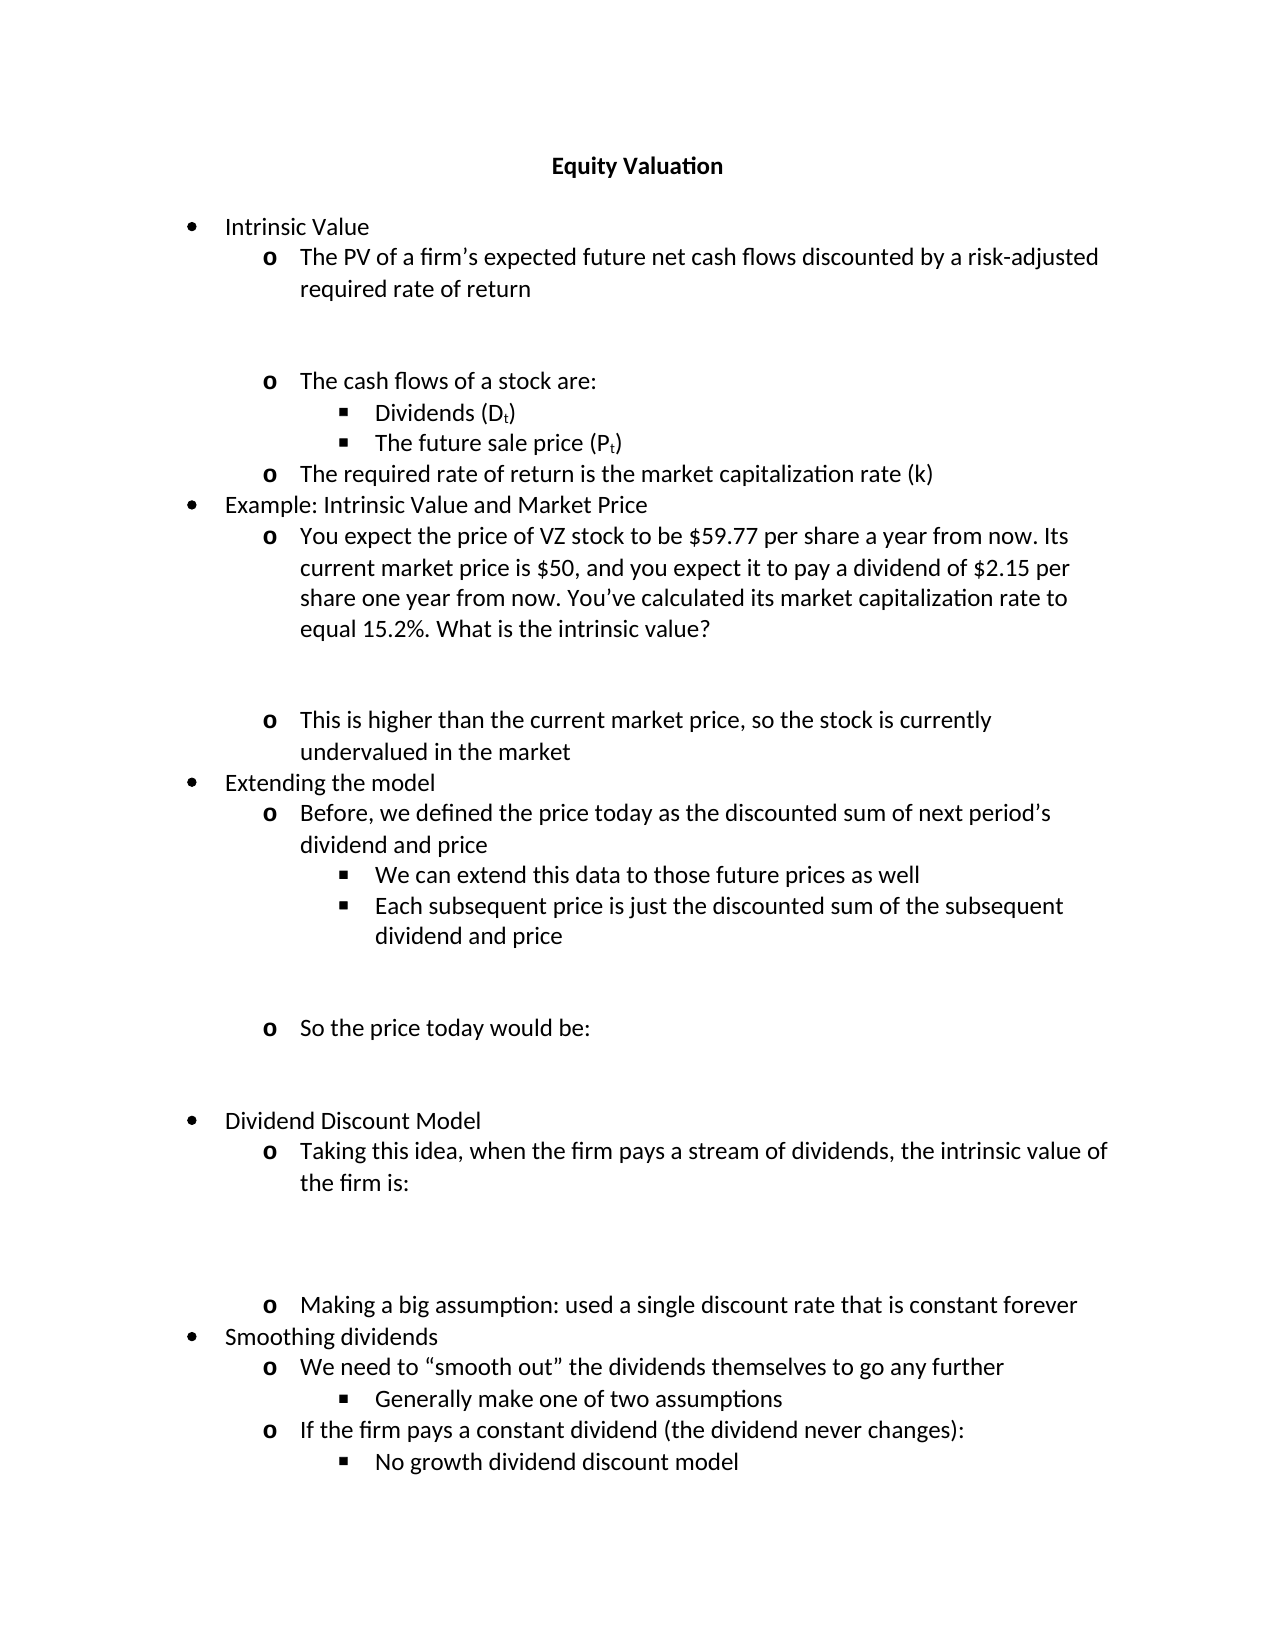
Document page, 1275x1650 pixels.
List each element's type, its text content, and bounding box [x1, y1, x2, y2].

list Smoothing dividends [187, 1321, 1125, 1352]
list Dividend Discount Model [187, 1105, 1125, 1135]
list Intrinsic Value [187, 211, 1125, 242]
list Taking this idea, when the firm pays a stream of dividends, the intrinsic value of the firm is: [262, 1135, 1125, 1198]
list Each subsequent price is just the discounted sum of the subsequent dividend and price [337, 890, 1125, 951]
list The future sale price (Pt) [337, 427, 1125, 458]
list The PV of a firm’s expected future net cash flows discounted by a risk-adjusted required rate of return [262, 242, 1125, 304]
list This is higher than the current market price, so the stock is currently undervalued in the market [262, 704, 1125, 767]
text Equity Valuation [150, 150, 1125, 181]
list Generally make one of two assumptions [337, 1383, 1125, 1414]
list Before, we defined the price today as the discounted sum of next period’s dividend and price [262, 797, 1125, 859]
list Extending the model [187, 767, 1125, 797]
list The cash flows of a stock are: [262, 365, 1125, 397]
list No growth dividend discount model [337, 1446, 1125, 1476]
list If the firm pays a constant dividend (the dividend never changes): [262, 1414, 1125, 1446]
list Dividends (Dt) [337, 397, 1125, 427]
list Making a big assumption: used a single discount rate that is constant forever [262, 1289, 1125, 1321]
list So the price today would be: [262, 1012, 1125, 1044]
list The required rate of return is the market capitalization rate (k) [262, 458, 1125, 489]
list We can extend this data to those future prices as well [337, 859, 1125, 890]
list Example: Intrinsic Value and Market Price [187, 489, 1125, 520]
list You expect the price of VZ stock to be $59.77 per share a year from now. Its current market price is $50, and you expect it to pay a dividend of $2.15 per share one year from now. You’ve calculated its market capitalization rate to equal 15.2%. What is the intrinsic value? [262, 520, 1125, 643]
list We need to “smooth out” the dividends themselves to go any further [262, 1352, 1125, 1383]
